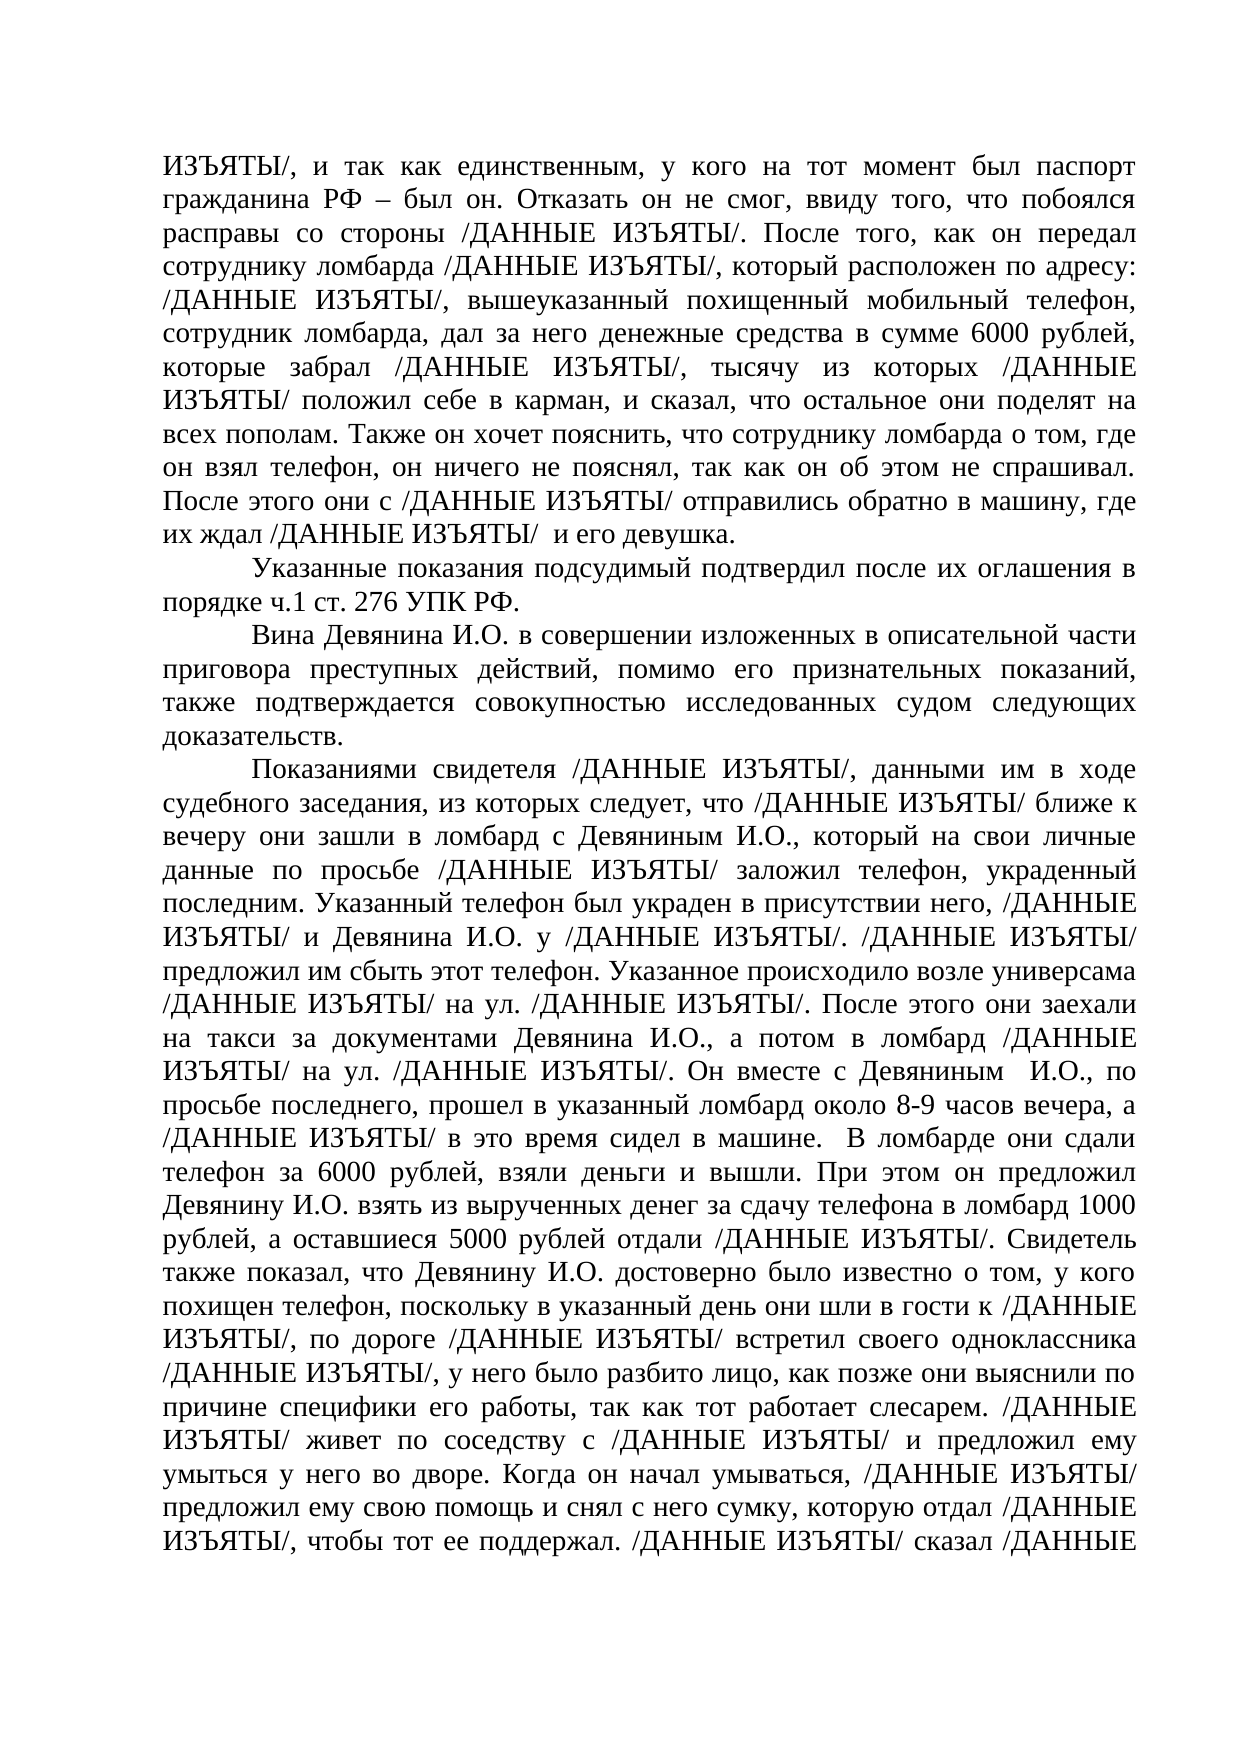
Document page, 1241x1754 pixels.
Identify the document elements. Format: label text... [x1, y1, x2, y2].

text Указанные показания подсудимый подтвердил после их оглашения в порядке ч.1 ст. 276 УПК РФ. [162, 550, 1137, 617]
text Вина Девянина И.О. в совершении изложенных в описательной части приговора преступных действий, помимо его признательных показаний, также подтверждается совокупностью исследованных судом следующих доказательств. [162, 617, 1137, 751]
